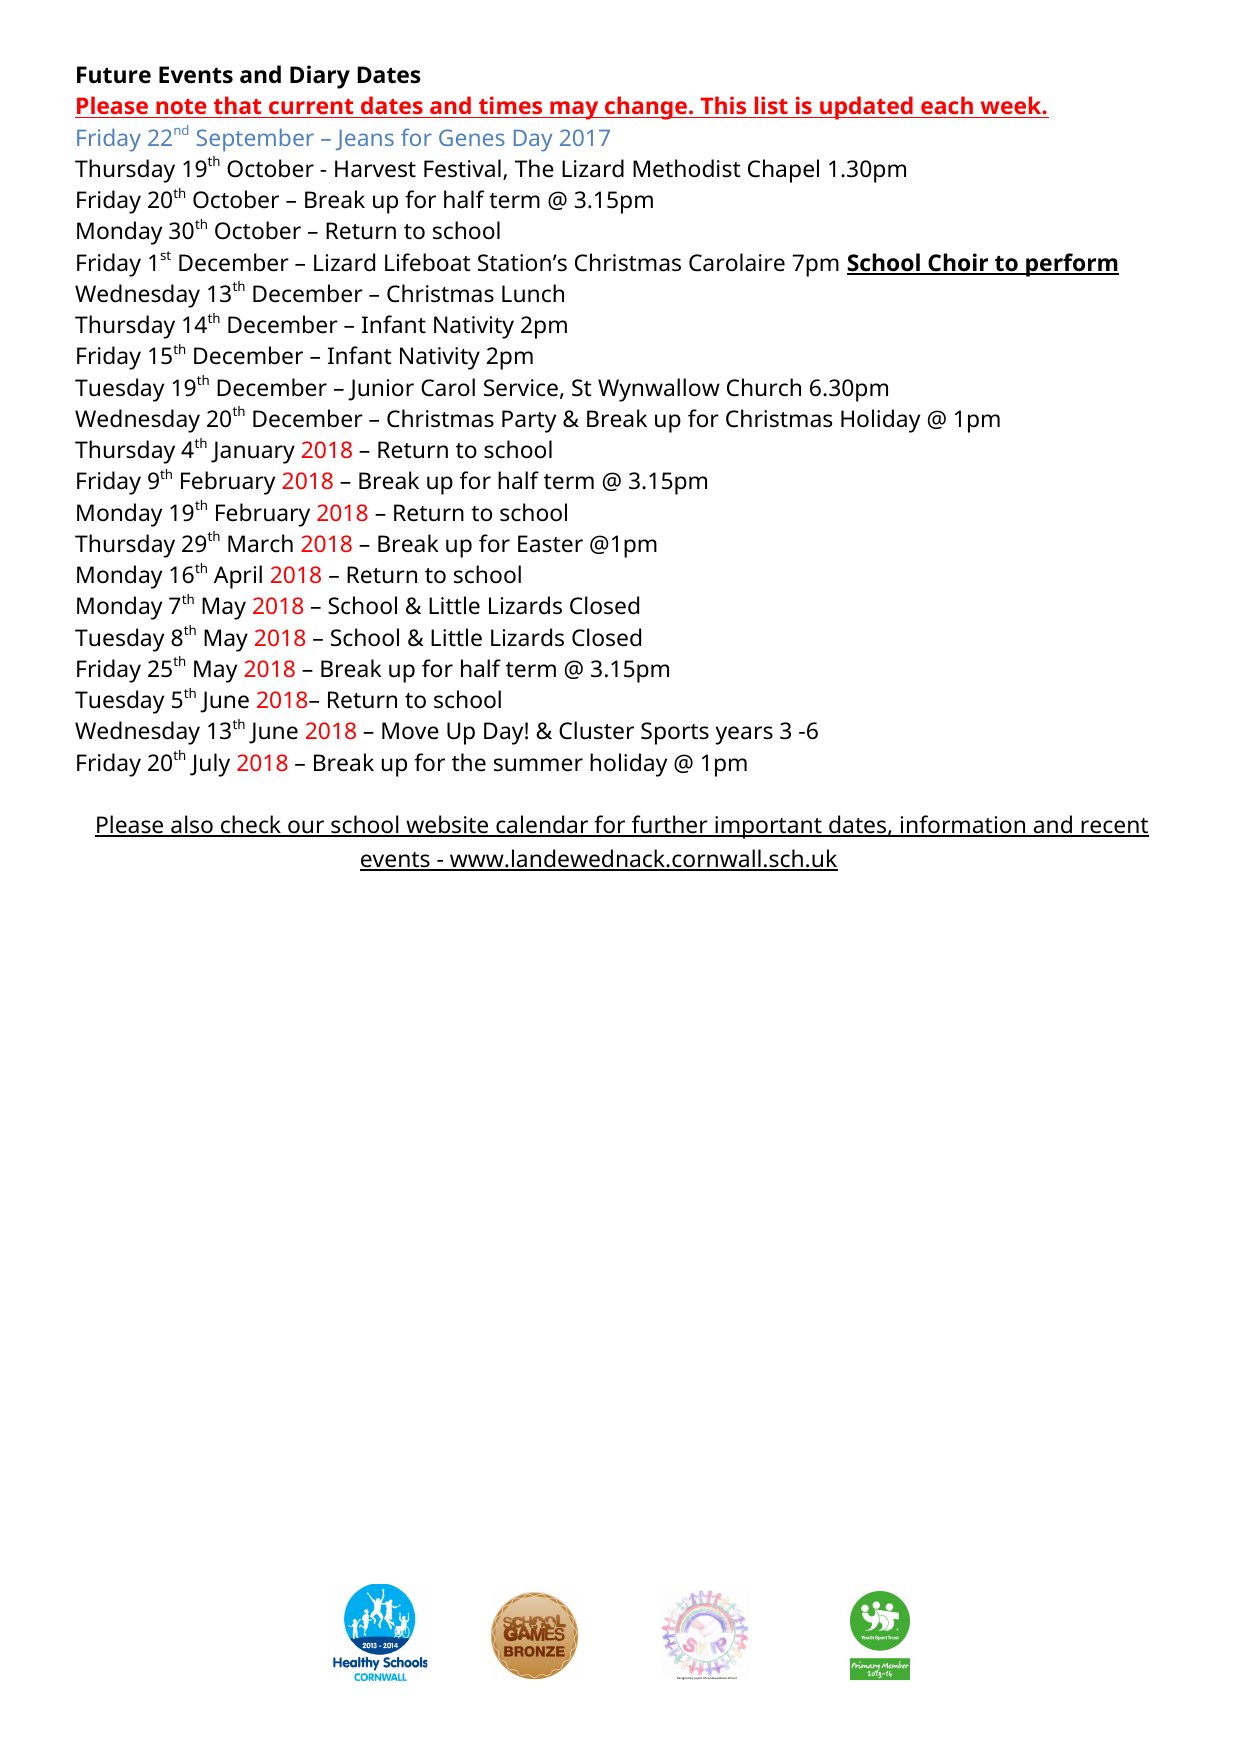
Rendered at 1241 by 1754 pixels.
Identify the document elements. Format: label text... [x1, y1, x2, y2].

picture [489, 1590, 580, 1681]
text Wednesday 20th December – Christmas Party & Break up for Christmas Holiday @ 1pm [75, 403, 1169, 434]
text Friday 20th October – Break up for half term @ 3.15pm [75, 184, 1169, 215]
text Friday 1st December – Lizard Lifeboat Station’s Christmas Carolaire 7pm School Choir to perform [75, 247, 1169, 278]
picture [333, 1584, 428, 1681]
picture [395, 1617, 406, 1635]
text Monday 30th October – Return to school [75, 215, 1169, 247]
picture [385, 1600, 393, 1627]
text Please also check our school website calendar for further important dates, information and recent events - www.landewednack.cornwall.sch.uk [75, 809, 1169, 874]
text Thursday 4th January 2018 – Return to school [75, 434, 1169, 465]
text Tuesday 19th December – Junior Carol Service, St Wynwallow Church 6.30pm [75, 372, 1169, 403]
text Friday 9th February 2018 – Break up for half term @ 3.15pm [75, 465, 1169, 497]
text Monday 16th April 2018 – Return to school [75, 559, 1169, 590]
text Friday 25th May 2018 – Break up for half term @ 3.15pm [75, 653, 1169, 684]
text Friday 20th July 2018 – Break up for the summer holiday @ 1pm [75, 747, 1169, 778]
text Friday 15th December – Infant Nativity 2pm [75, 340, 1169, 372]
text Thursday 29th March 2018 – Break up for Easter @1pm [75, 528, 1169, 559]
text Monday 19th February 2018 – Return to school [75, 497, 1169, 528]
picture [660, 1590, 750, 1681]
text Wednesday 13th December – Christmas Lunch [75, 278, 1169, 309]
text Future Events and Diary Dates [75, 59, 1169, 90]
picture [371, 1599, 382, 1620]
text Thursday 14th December – Infant Nativity 2pm [75, 309, 1169, 340]
text Tuesday 8th May 2018 – School & Little Lizards Closed [75, 622, 1169, 653]
text Wednesday 13th June 2018 – Move Up Day! & Cluster Sports years 3 -6 [75, 715, 1169, 747]
text Friday 22nd September – Jeans for Genes Day 2017 [75, 122, 1169, 153]
text Tuesday 5th June 2018– Return to school [75, 684, 1169, 715]
picture [363, 1610, 368, 1630]
text Please note that current dates and times may change. This list is updated each week. [75, 90, 1169, 122]
picture [849, 1590, 911, 1681]
text Thursday 19th October - Harvest Festival, The Lizard Methodist Chapel 1.30pm [75, 153, 1169, 184]
text Monday 7th May 2018 – School & Little Lizards Closed [75, 590, 1169, 622]
